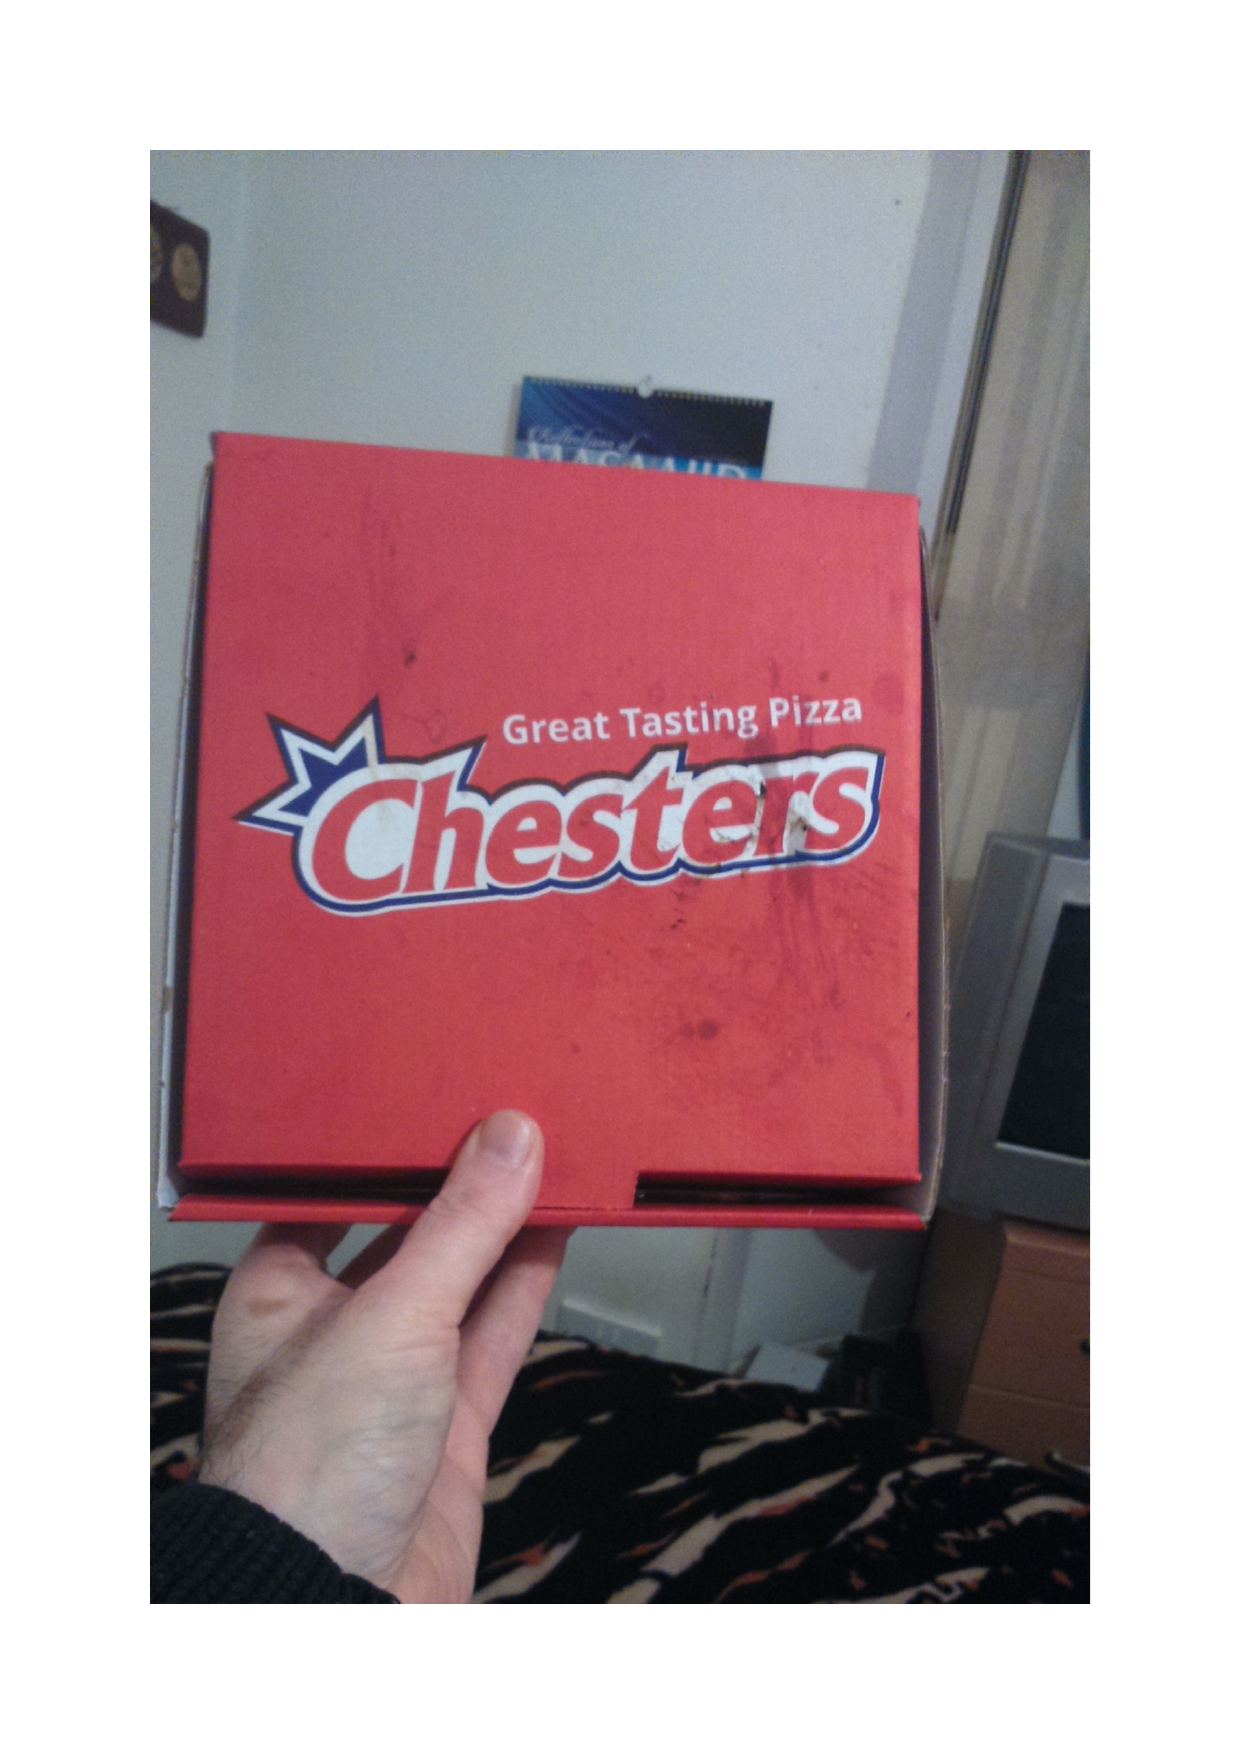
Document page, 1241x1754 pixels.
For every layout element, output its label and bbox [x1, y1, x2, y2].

picture [150, 150, 1091, 1604]
